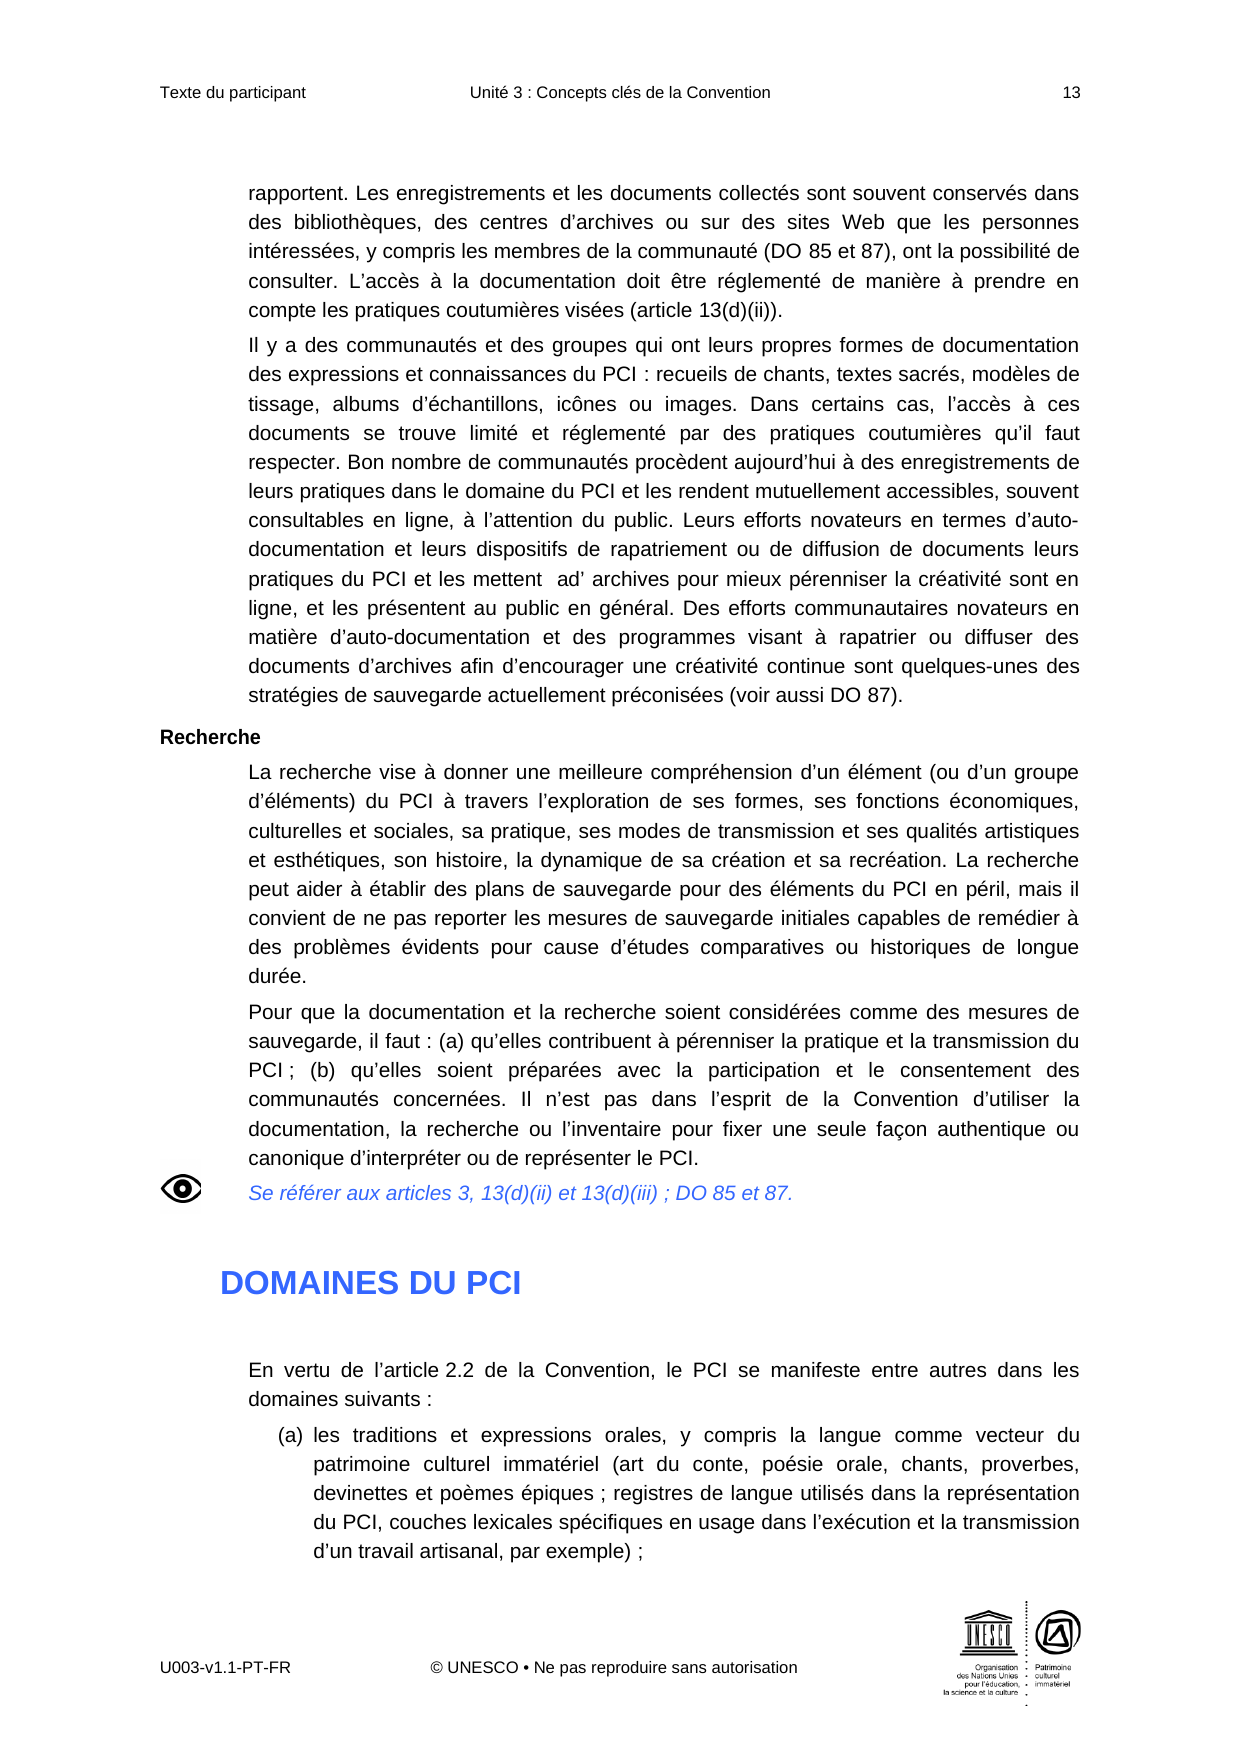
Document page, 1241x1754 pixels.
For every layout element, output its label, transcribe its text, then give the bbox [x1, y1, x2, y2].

picture [943, 1601, 1081, 1706]
text Se référer aux articles 3, 13(d)(ii) et 13(d)(iii) ; DO 85 et 87. [248, 1177, 1081, 1206]
text (a) les traditions et expressions orales, y compris la langue comme vecteur du patrimoine culturel immatériel (art du conte, poésie orale, chants, proverbes, devinettes et poèmes épiques ; registres de langue utilisés dans la représentation du PCI, couches lexicales spécifiques en usage dans l’exécution et la transmission d’un travail artisanal, par exemple) ; [278, 1419, 1081, 1565]
text Pour que la documentation et la recherche soient considérées comme des mesures de sauvegarde, il faut : (a) qu’elles contribuent à pérenniser la pratique et la transmission du PCI ; (b) qu’elles soient préparées avec la participation et le consentement des communautés concernées. Il n’est pas dans l’esprit de la Convention d’utiliser la documentation, la recherche ou l’inventaire pour fixer une seule façon authentique ou canonique d’interpréter ou de représenter le PCI. [248, 996, 1081, 1171]
text Il y a des communautés et des groupes qui ont leurs propres formes de documentation des expressions et connaissances du PCI : recueils de chants, textes sacrés, modèles de tissage, albums d’échantillons, icônes ou images. Dans certains cas, l’accès à ces documents se trouve limité et réglementé par des pratiques coutumières qu’il faut respecter. Bon nombre de communautés procèdent aujourd’hui à des enregistrements de leurs pratiques dans le domaine du PCI et les rendent mutuellement accessibles, souvent consultables en ligne, à l’attention du public. Leurs efforts novateurs en termes d’auto-documentation et leurs dispositifs de rapatriement ou de diffusion de documents leurs pratiques du PCI et les mettent ad’ archives pour mieux pérenniser la créativité sont en ligne, et les présentent au public en général. Des efforts communautaires novateurs en matière d’auto-documentation et des programmes visant à rapatrier ou diffuser des documents d’archives afin d’encourager une créativité continue sont quelques-unes des stratégies de sauvegarde actuellement préconisées (voir aussi DO 87). [248, 329, 1081, 708]
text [248, 177, 1081, 323]
text En vertu de l’article 2.2 de la Convention, le PCI se manifeste entre autres dans les domaines suivants : [248, 1354, 1081, 1413]
text La recherche vise à donner une meilleure compréhension d’un élément (ou d’un groupe d’éléments) du PCI à travers l’exploration de ses formes, ses fonctions économiques, culturelles et sociales, sa pratique, ses modes de transmission et ses qualités artistiques et esthétiques, son histoire, la dynamique de sa création et sa recréation. La recherche peut aider à établir des plans de sauvegarde pour des éléments du PCI en péril, mais il convient de ne pas reporter les mesures de sauvegarde initiales capables de remédier à des problèmes évidents pour cause d’études comparatives ou historiques de longue durée. [248, 756, 1081, 990]
picture [159, 1159, 201, 1214]
text Domaines du PCI [159, 1256, 1081, 1304]
text Recherche [159, 721, 1081, 750]
